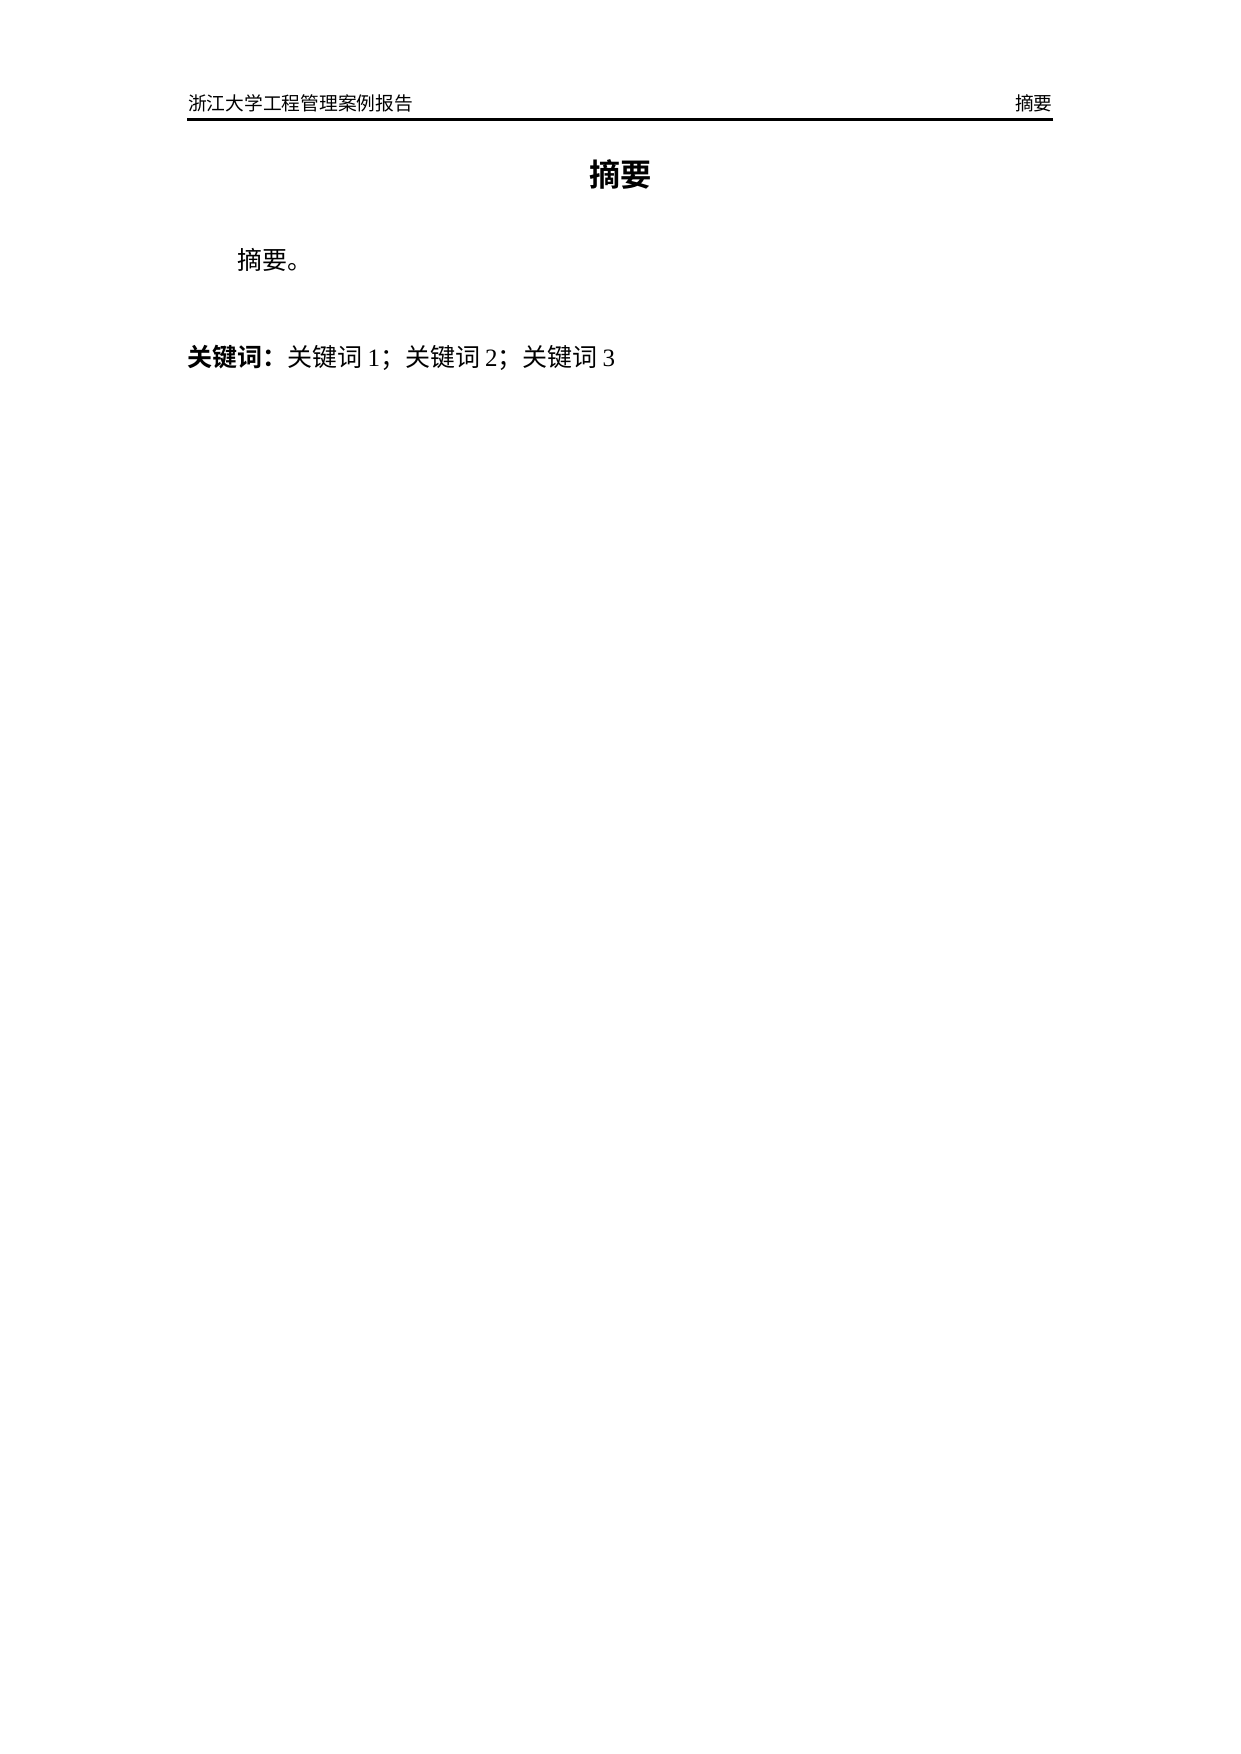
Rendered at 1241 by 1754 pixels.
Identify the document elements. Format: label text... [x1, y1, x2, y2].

text 摘要。 [187, 240, 1053, 277]
text 关键词：关键词1；关键词2；关键词3 [187, 338, 1053, 374]
subtitle 摘要 [187, 150, 1053, 195]
